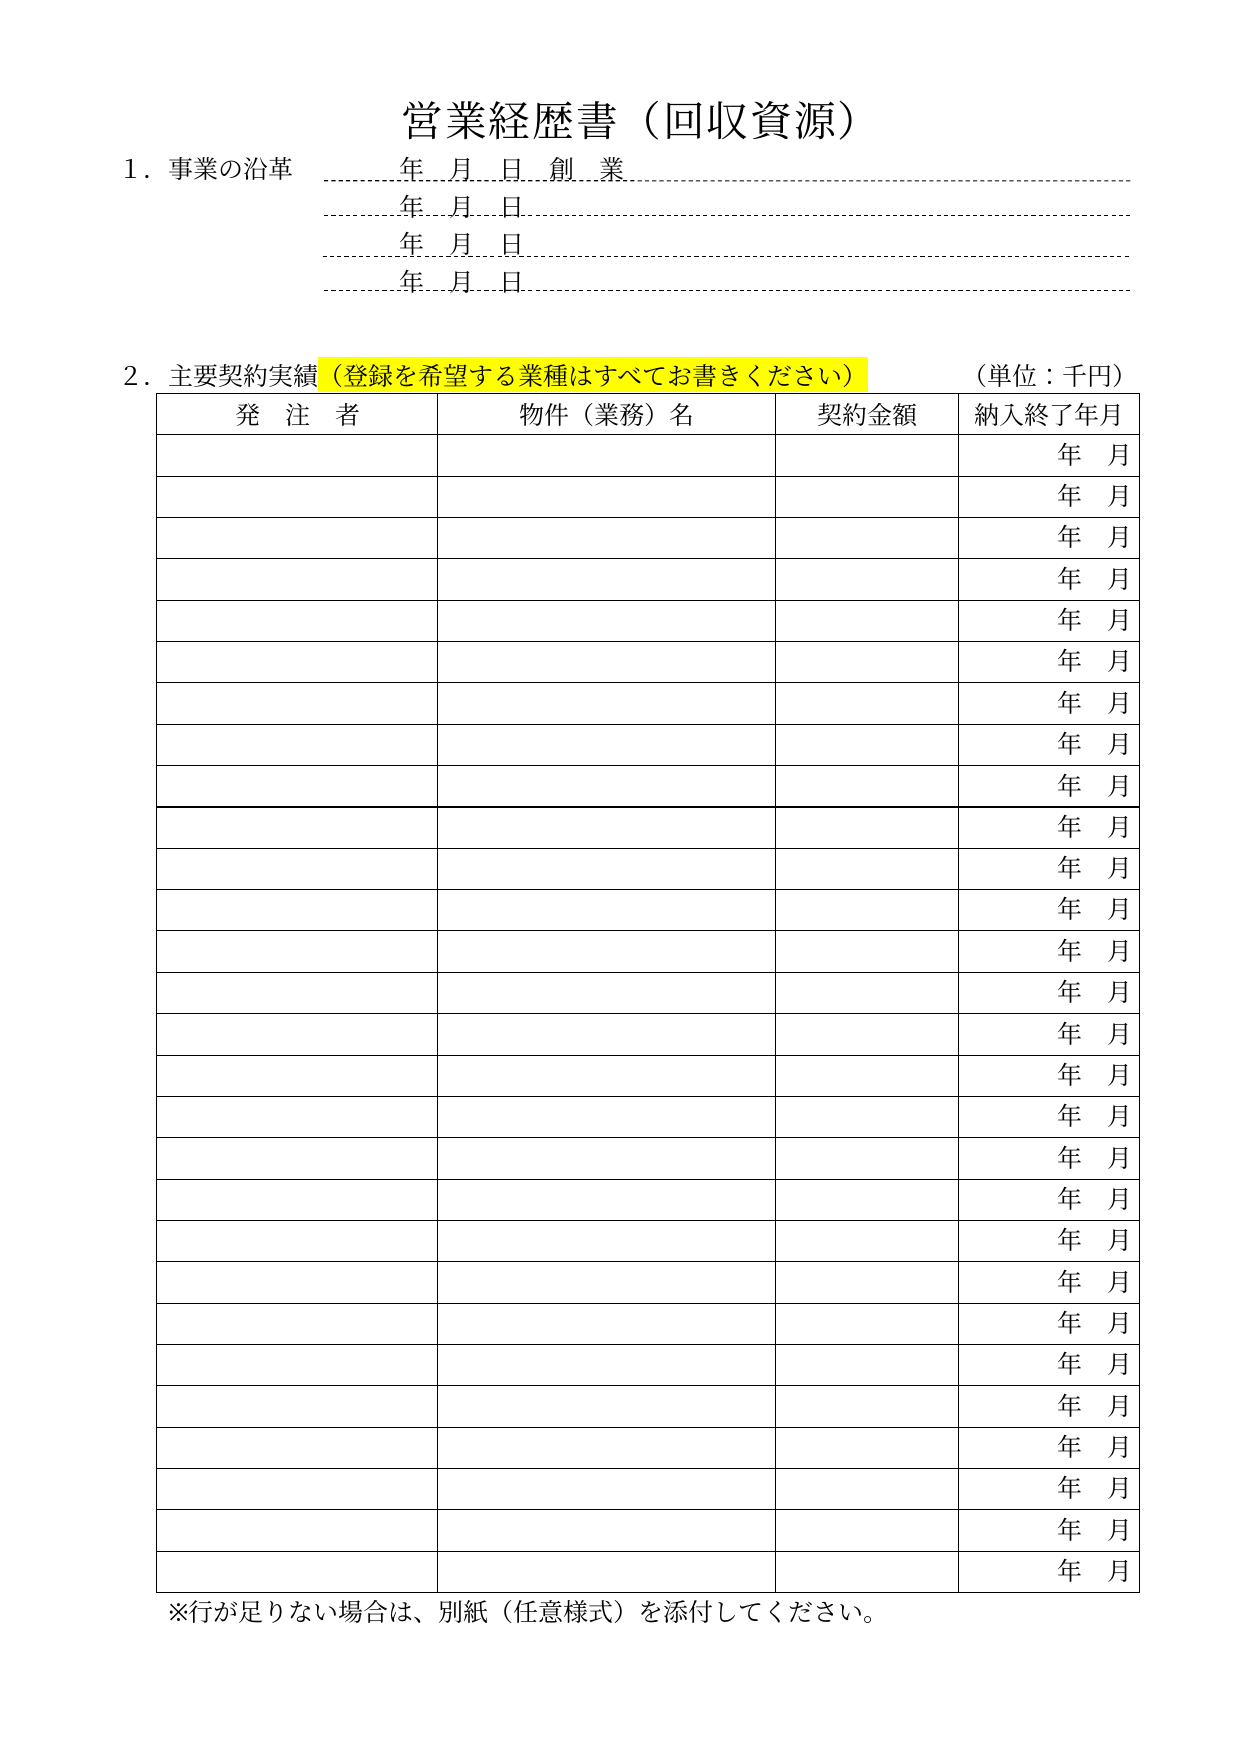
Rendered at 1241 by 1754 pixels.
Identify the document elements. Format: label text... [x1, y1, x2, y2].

table_cell [157, 1138, 437, 1178]
table_cell [776, 435, 958, 476]
table_cell 年 月 [959, 1056, 1139, 1096]
table_cell [776, 1056, 958, 1096]
table_cell 年 月 [959, 1262, 1139, 1303]
table_cell [157, 1510, 437, 1551]
table_header 物件（業務）名 [438, 394, 775, 434]
table_cell 年 月 [959, 1386, 1139, 1427]
text 営業経歴書（回収資源） [118, 89, 1163, 148]
table_cell [157, 890, 437, 930]
table_cell 年 月 [959, 1221, 1139, 1261]
table_cell 年 月 [959, 890, 1139, 930]
table_cell [776, 1386, 958, 1427]
table_cell [438, 1097, 775, 1137]
table_header 納入終了年月 [959, 394, 1139, 434]
table_cell [776, 477, 958, 517]
table_cell [776, 973, 958, 1013]
table_cell [438, 890, 775, 930]
table_cell [438, 559, 775, 599]
table_cell [157, 1221, 437, 1261]
table_cell [776, 931, 958, 972]
table_cell [438, 1345, 775, 1385]
table_cell [438, 725, 775, 765]
table_cell 年 月 [959, 435, 1139, 476]
table_cell [776, 518, 958, 558]
table_cell [438, 808, 775, 848]
table_cell [438, 477, 775, 517]
table_cell [776, 1138, 958, 1178]
table_cell 年 月 [959, 1180, 1139, 1220]
table_cell [776, 1469, 958, 1509]
table_cell [157, 1056, 437, 1096]
table_cell [157, 725, 437, 765]
text 年 月 日 [268, 186, 1163, 223]
table_cell 年 月 [959, 477, 1139, 517]
table_cell [438, 1056, 775, 1096]
table_cell [438, 518, 775, 558]
table_cell [438, 1304, 775, 1344]
table_cell [157, 1014, 437, 1054]
table_cell [157, 1180, 437, 1220]
table_cell [438, 601, 775, 641]
table_cell [157, 766, 437, 806]
table_cell [157, 1097, 437, 1137]
table_cell [776, 725, 958, 765]
table_cell [157, 435, 437, 476]
table_cell [157, 683, 437, 724]
table_cell [157, 1386, 437, 1427]
table_cell [776, 1552, 958, 1592]
table_cell [438, 1386, 775, 1427]
table_cell [438, 1014, 775, 1054]
text １．事業の沿革 年 月 日 創 業 [118, 148, 1163, 186]
table_cell 年 月 [959, 725, 1139, 765]
table_cell [438, 1510, 775, 1551]
table_cell 年 月 [959, 683, 1139, 724]
table_cell [157, 1469, 437, 1509]
table_cell [438, 1428, 775, 1468]
text ２．主要契約実績（登録を希望する業種はすべてお書きください） （単位：千円） [118, 355, 1163, 393]
table_cell [776, 559, 958, 599]
table_cell [438, 1469, 775, 1509]
table_cell [157, 642, 437, 682]
table_cell [157, 601, 437, 641]
table_cell [438, 1262, 775, 1303]
table_cell [157, 931, 437, 972]
table_cell [776, 1510, 958, 1551]
table_cell 年 月 [959, 1428, 1139, 1468]
table_cell [438, 1138, 775, 1178]
table_cell [776, 601, 958, 641]
table_cell [157, 477, 437, 517]
table_cell [776, 683, 958, 724]
table_cell [776, 890, 958, 930]
text 年 月 日 [268, 223, 1163, 261]
table_cell 年 月 [959, 1138, 1139, 1178]
table_cell [438, 1221, 775, 1261]
table_cell 年 月 [959, 849, 1139, 889]
table_cell [157, 1428, 437, 1468]
text 年 月 日 [268, 261, 1163, 298]
table_cell 年 月 [959, 1552, 1139, 1592]
table_cell [157, 559, 437, 599]
table_cell 年 月 [959, 1469, 1139, 1509]
table_cell [438, 642, 775, 682]
table_cell [776, 1304, 958, 1344]
table_cell 年 月 [959, 559, 1139, 599]
text ※行が足りない場合は、別紙（任意様式）を添付してください。 [118, 1593, 1163, 1629]
table_cell 年 月 [959, 1345, 1139, 1385]
table_cell [157, 849, 437, 889]
table_cell 年 月 [959, 518, 1139, 558]
table_cell 年 月 [959, 1097, 1139, 1137]
table_cell [438, 1552, 775, 1592]
table_cell 年 月 [959, 766, 1139, 806]
table_cell [438, 931, 775, 972]
table_cell [438, 435, 775, 476]
table_cell [776, 1097, 958, 1137]
table_cell [776, 766, 958, 806]
table_cell [157, 1345, 437, 1385]
table_cell [776, 1262, 958, 1303]
table_cell [776, 808, 958, 848]
table_cell 年 月 [959, 1304, 1139, 1344]
table_cell [438, 973, 775, 1013]
table_cell [438, 1180, 775, 1220]
table_cell [776, 1221, 958, 1261]
table_cell 年 月 [959, 973, 1139, 1013]
table_cell [776, 849, 958, 889]
table_cell [438, 766, 775, 806]
table_header 発 注 者 [157, 394, 437, 434]
table_cell [157, 973, 437, 1013]
table_cell [438, 683, 775, 724]
table_cell [157, 1304, 437, 1344]
table_cell [157, 808, 437, 848]
table_cell [776, 642, 958, 682]
table_cell [776, 1014, 958, 1054]
table_cell [776, 1345, 958, 1385]
table_cell [157, 1552, 437, 1592]
table_cell 年 月 [959, 1014, 1139, 1054]
table_cell 年 月 [959, 808, 1139, 848]
table_cell 年 月 [959, 601, 1139, 641]
table_cell [776, 1428, 958, 1468]
table_cell [157, 518, 437, 558]
table_header 契約金額 [776, 394, 958, 434]
table_cell [157, 1262, 437, 1303]
table_cell [438, 849, 775, 889]
table_cell [776, 1180, 958, 1220]
table_cell 年 月 [959, 1510, 1139, 1551]
table_cell 年 月 [959, 642, 1139, 682]
table_cell 年 月 [959, 931, 1139, 972]
